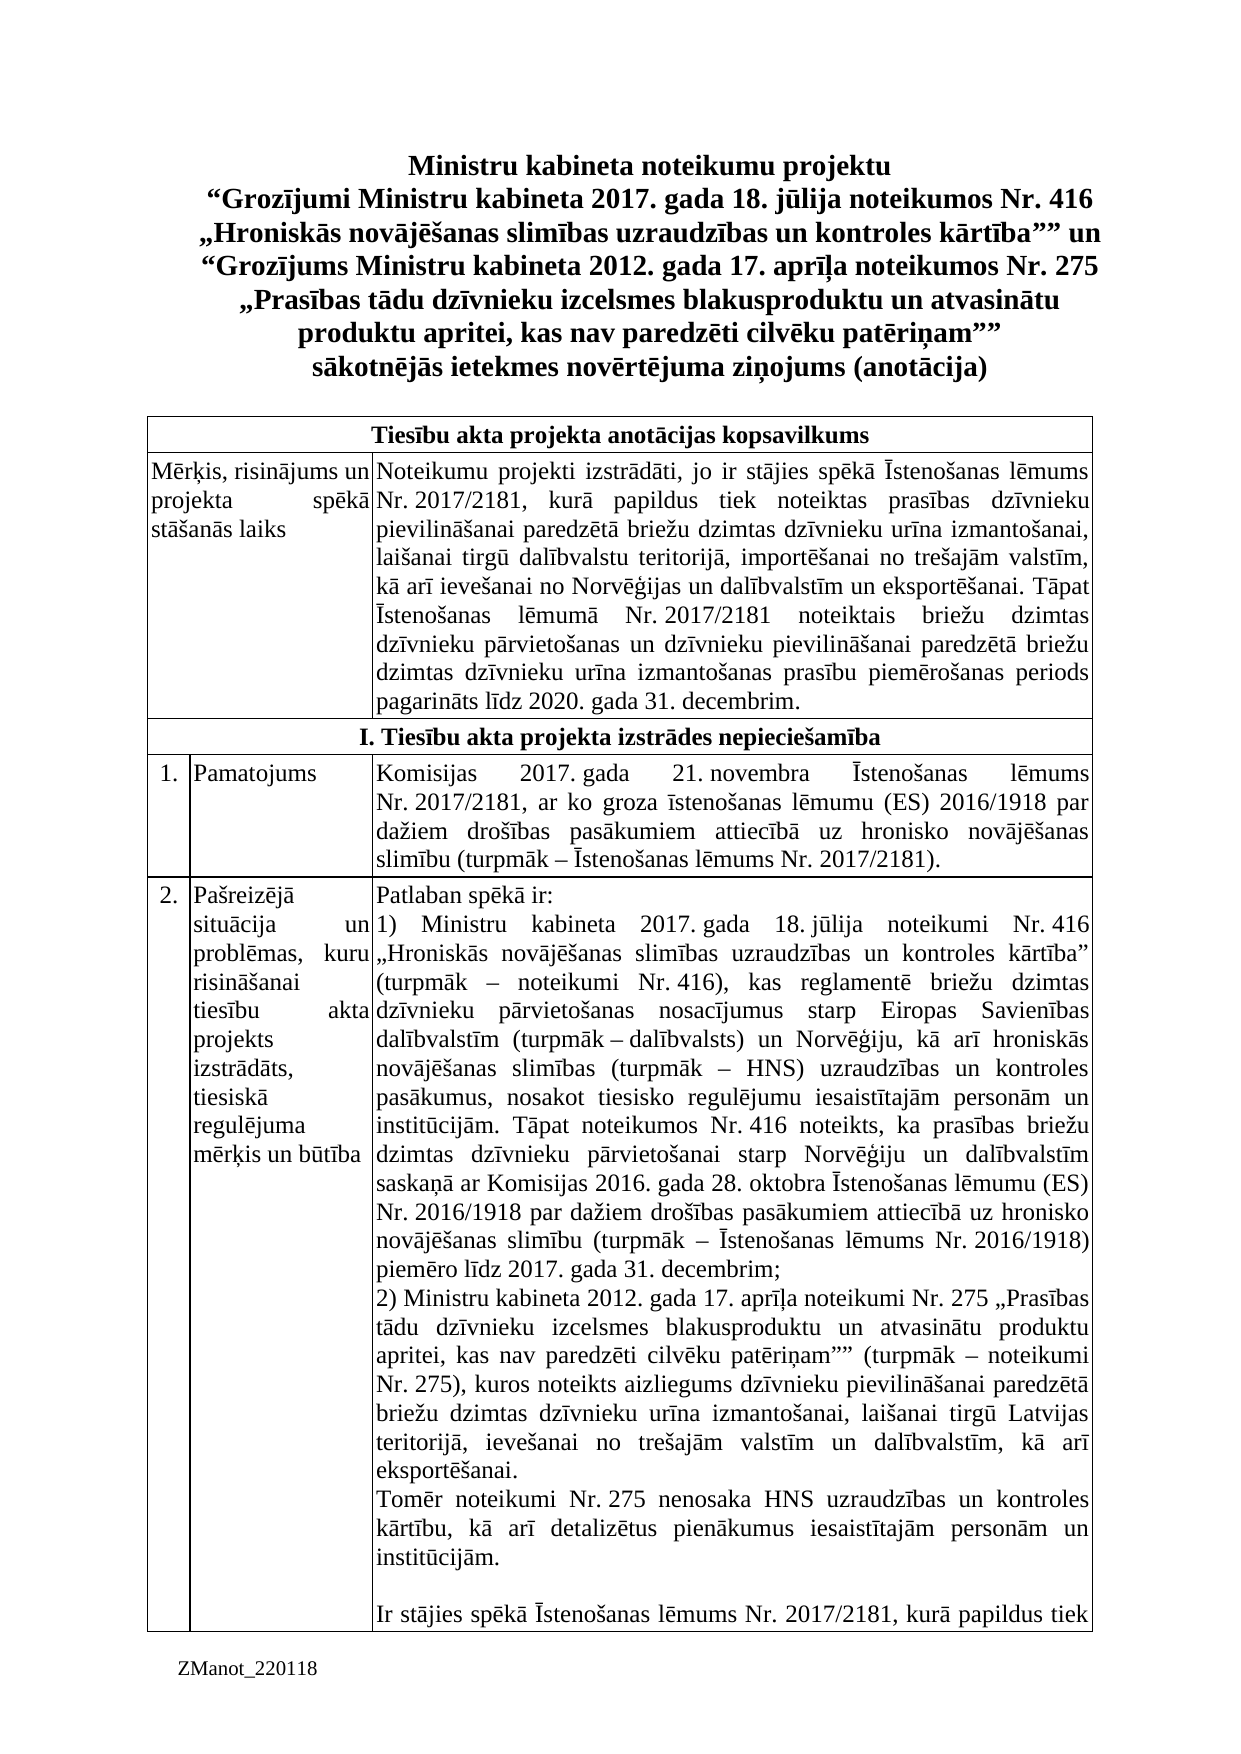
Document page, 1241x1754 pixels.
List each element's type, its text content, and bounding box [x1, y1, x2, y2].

table_cell Komisijas 2017. gada 21. novembra Īstenošanas lēmums Nr. 2017/2181, ar ko groza īstenošanas lēmumu (ES) 2016/1918 par dažiem drošības pasākumiem attiecībā uz hronisko novājēšanas slimību (turpmāk – Īstenošanas lēmums Nr. 2017/2181). [373, 755, 1092, 876]
table_cell Noteikumu projekti izstrādāti, jo ir stājies spēkā Īstenošanas lēmums Nr. 2017/2181, kurā papildus tiek noteiktas prasības dzīvnieku pievilināšanai paredzētā briežu dzimtas dzīvnieku urīna izmantošanai, laišanai tirgū dalībvalstu teritorijā, importēšanai no trešajām valstīm, kā arī ievešanai no Norvēģijas un dalībvalstīm un eksportēšanai. Tāpat Īstenošanas lēmumā Nr. 2017/2181 noteiktais briežu dzimtas dzīvnieku pārvietošanas un dzīvnieku pievilināšanai paredzētā briežu dzimtas dzīvnieku urīna izmantošanas prasību piemērošanas periods pagarināts līdz 2020. gada 31. decembrim. [373, 453, 1092, 718]
text sākotnējās ietekmes novērtējuma ziņojums (anotācija) [177, 349, 1122, 382]
table_cell Mērķis, risinājums un projekta spēkā stāšanās laiks [148, 453, 372, 718]
table_cell Pamatojums [191, 755, 372, 876]
text “Grozījumi Ministru kabineta 2017. gada 18. jūlija noteikumos Nr. 416 „Hroniskās novājēšanas slimības uzraudzības un kontroles kārtība”” un “Grozījums Ministru kabineta 2012. gada 17. aprīļa noteikumos Nr. 275 „Prasības tādu dzīvnieku izcelsmes blakusproduktu un atvasinātu produktu apritei, kas nav paredzēti cilvēku patēriņam”” [177, 181, 1122, 349]
text Ministru kabineta noteikumu projektu [177, 148, 1122, 181]
table_cell 1. [148, 755, 189, 876]
table_cell 2. [148, 878, 189, 1631]
table_cell I. Tiesību akta projekta izstrādes nepieciešamība [148, 719, 1092, 754]
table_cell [191, 878, 372, 1631]
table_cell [373, 878, 1092, 1631]
table_header Tiesību akta projekta anotācijas kopsavilkums [148, 417, 1092, 452]
